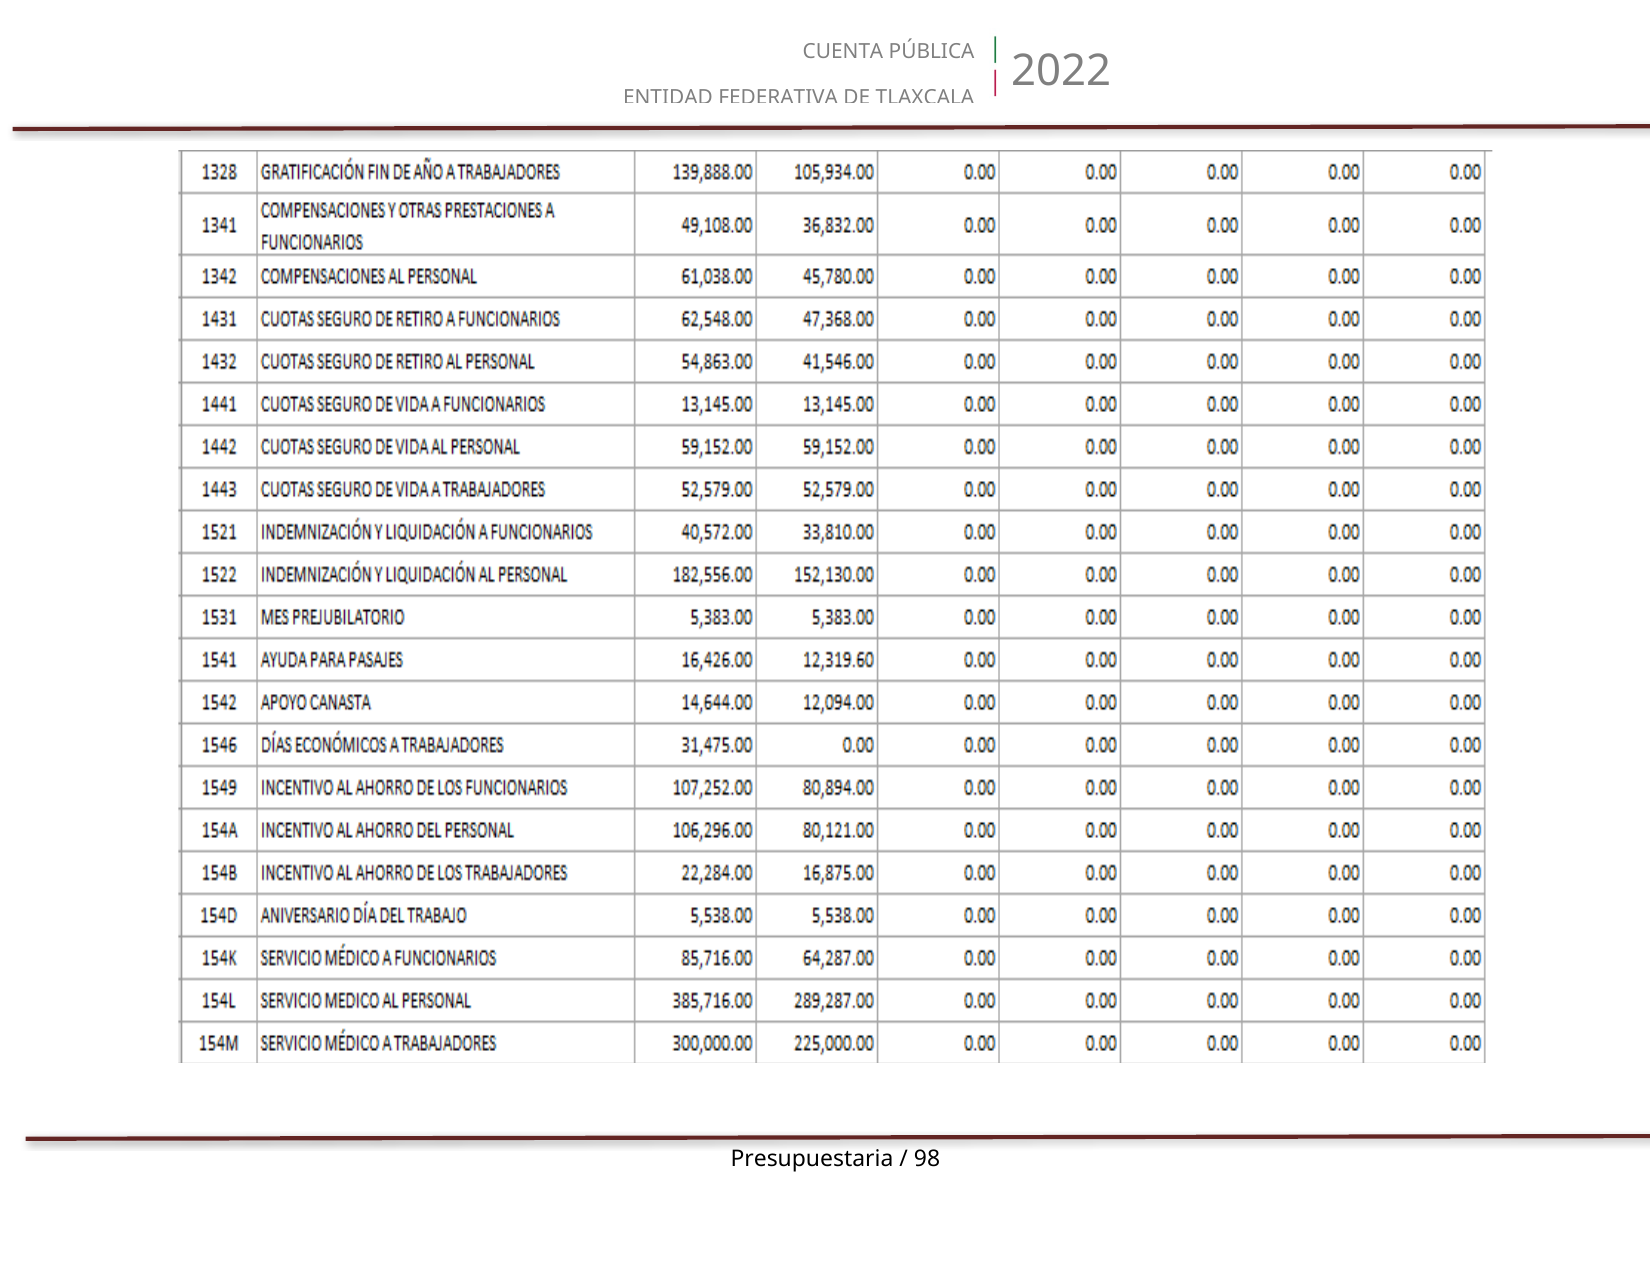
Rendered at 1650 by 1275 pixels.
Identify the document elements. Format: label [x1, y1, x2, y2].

picture [178, 150, 1493, 1063]
picture [989, 28, 1005, 99]
